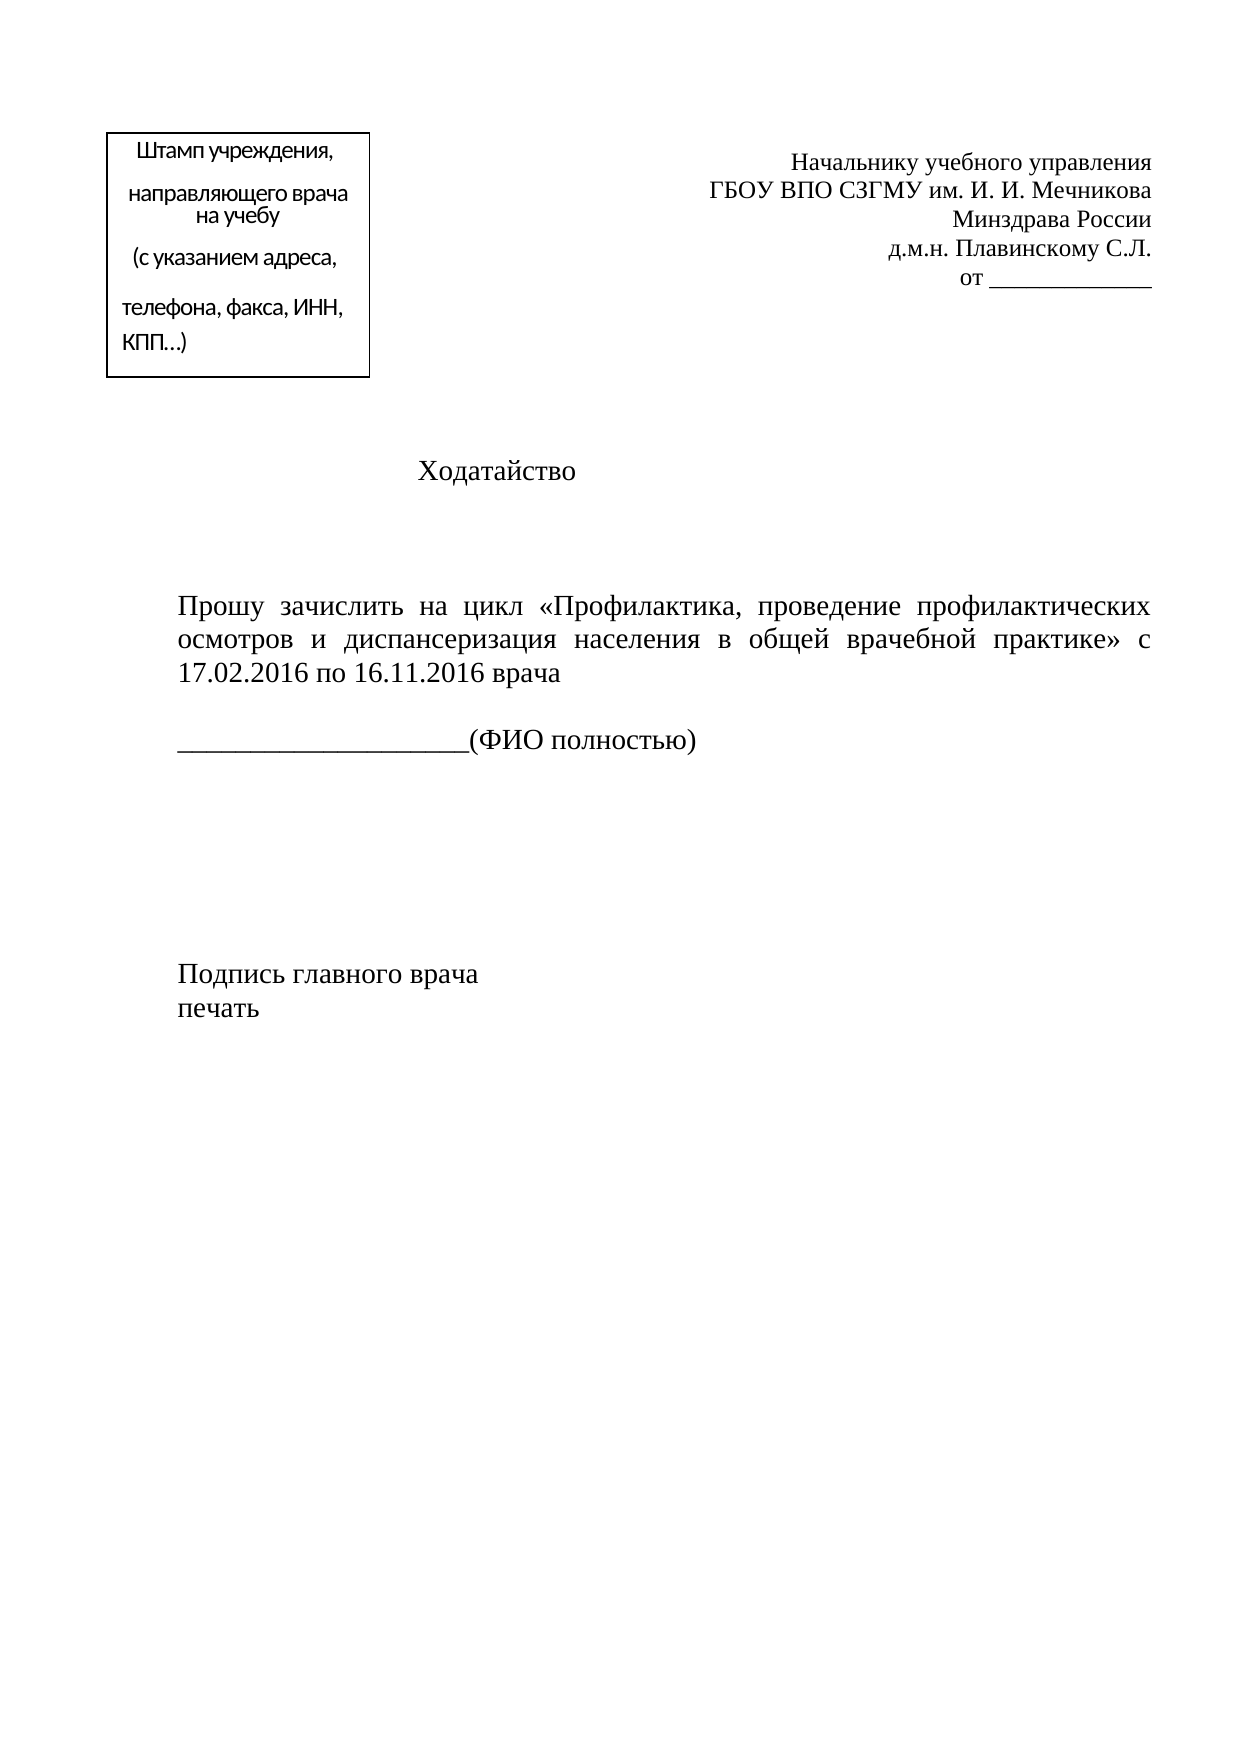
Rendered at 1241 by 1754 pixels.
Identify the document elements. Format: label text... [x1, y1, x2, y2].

text Подпись главного врача [177, 957, 1152, 990]
text Ходатайство [177, 453, 1152, 487]
text ____________________(ФИО полностью) [177, 722, 1152, 755]
text Начальнику учебного управления [370, 147, 1152, 176]
text д.м.н. Плавинскому С.Л. [370, 233, 1152, 262]
text печать [177, 990, 1152, 1024]
text Минздрава России [370, 204, 1152, 233]
text Прошу зачислить на цикл «Профилактика, проведение профилактических осмотров и диспансеризация населения в общей врачебной практике» с 17.02.2016 по 16.11.2016 врача [177, 588, 1152, 688]
text ГБОУ ВПО СЗГМУ им. И. И. Мечникова [370, 176, 1152, 204]
text от _____________ [370, 262, 1152, 291]
